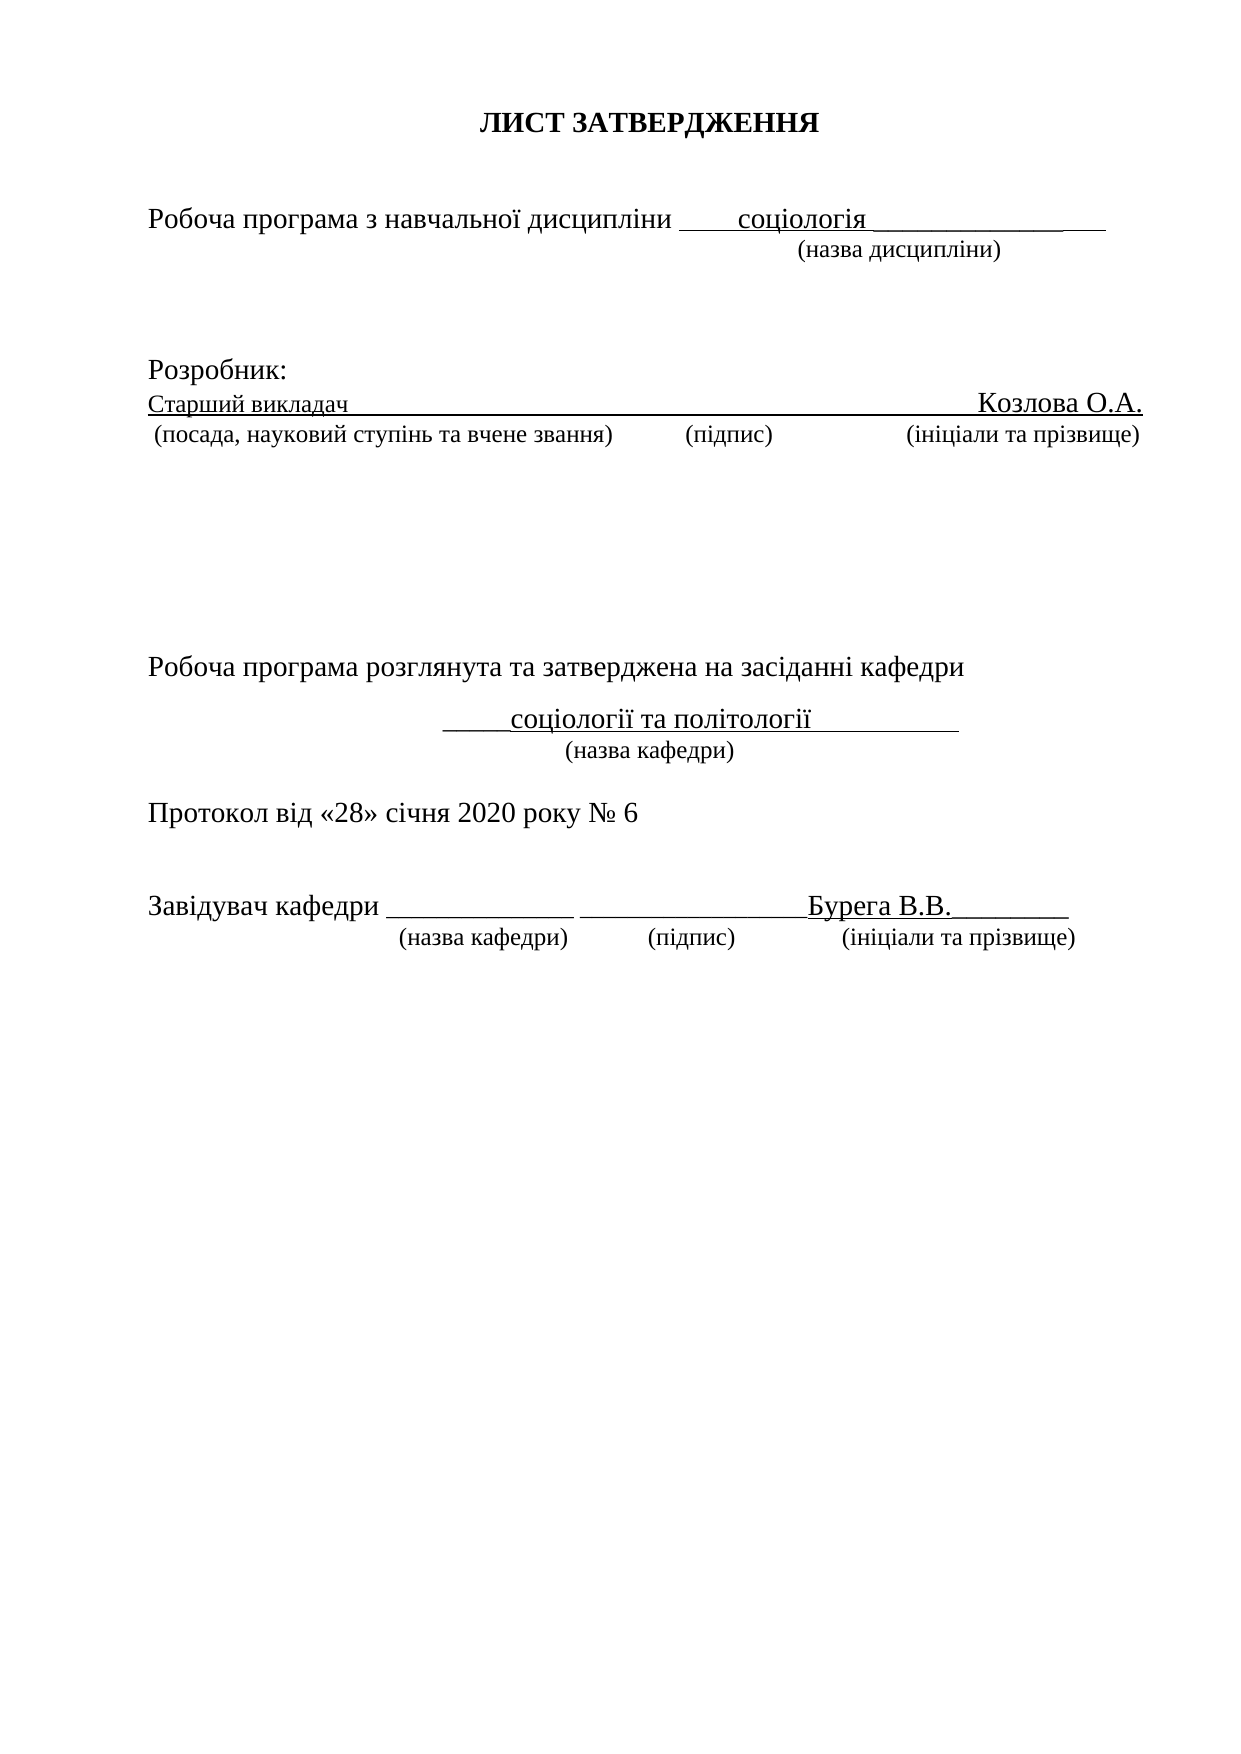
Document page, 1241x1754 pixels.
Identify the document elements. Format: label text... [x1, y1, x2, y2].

text (назва кафедри) [148, 735, 1152, 764]
text Робоча програма розглянута та затверджена на засіданні кафедри [148, 649, 1152, 682]
text Протокол від «28» січня 2020 року № 6 [148, 795, 1152, 828]
text _____соціології та політології [369, 702, 1152, 735]
text (назва кафедри) (підпис) (ініціали та прізвище) [148, 922, 1152, 951]
text (назва дисципліни) [148, 234, 1152, 263]
text ЛИСТ ЗАТВЕРДЖЕННЯ [148, 105, 1152, 138]
text Старший викладач Козлова О.А. [148, 385, 1152, 419]
text Робоча програма з навчальної дисципліни соціологія _____________ [148, 201, 1152, 234]
text (посада, науковий ступінь та вчене звання) (підпис) (ініціали та прізвище) [148, 419, 1152, 448]
text Розробник: [148, 352, 1152, 385]
text Завідувач кафедри _______________ ___________________Бурега В.В.________ [148, 888, 1152, 922]
